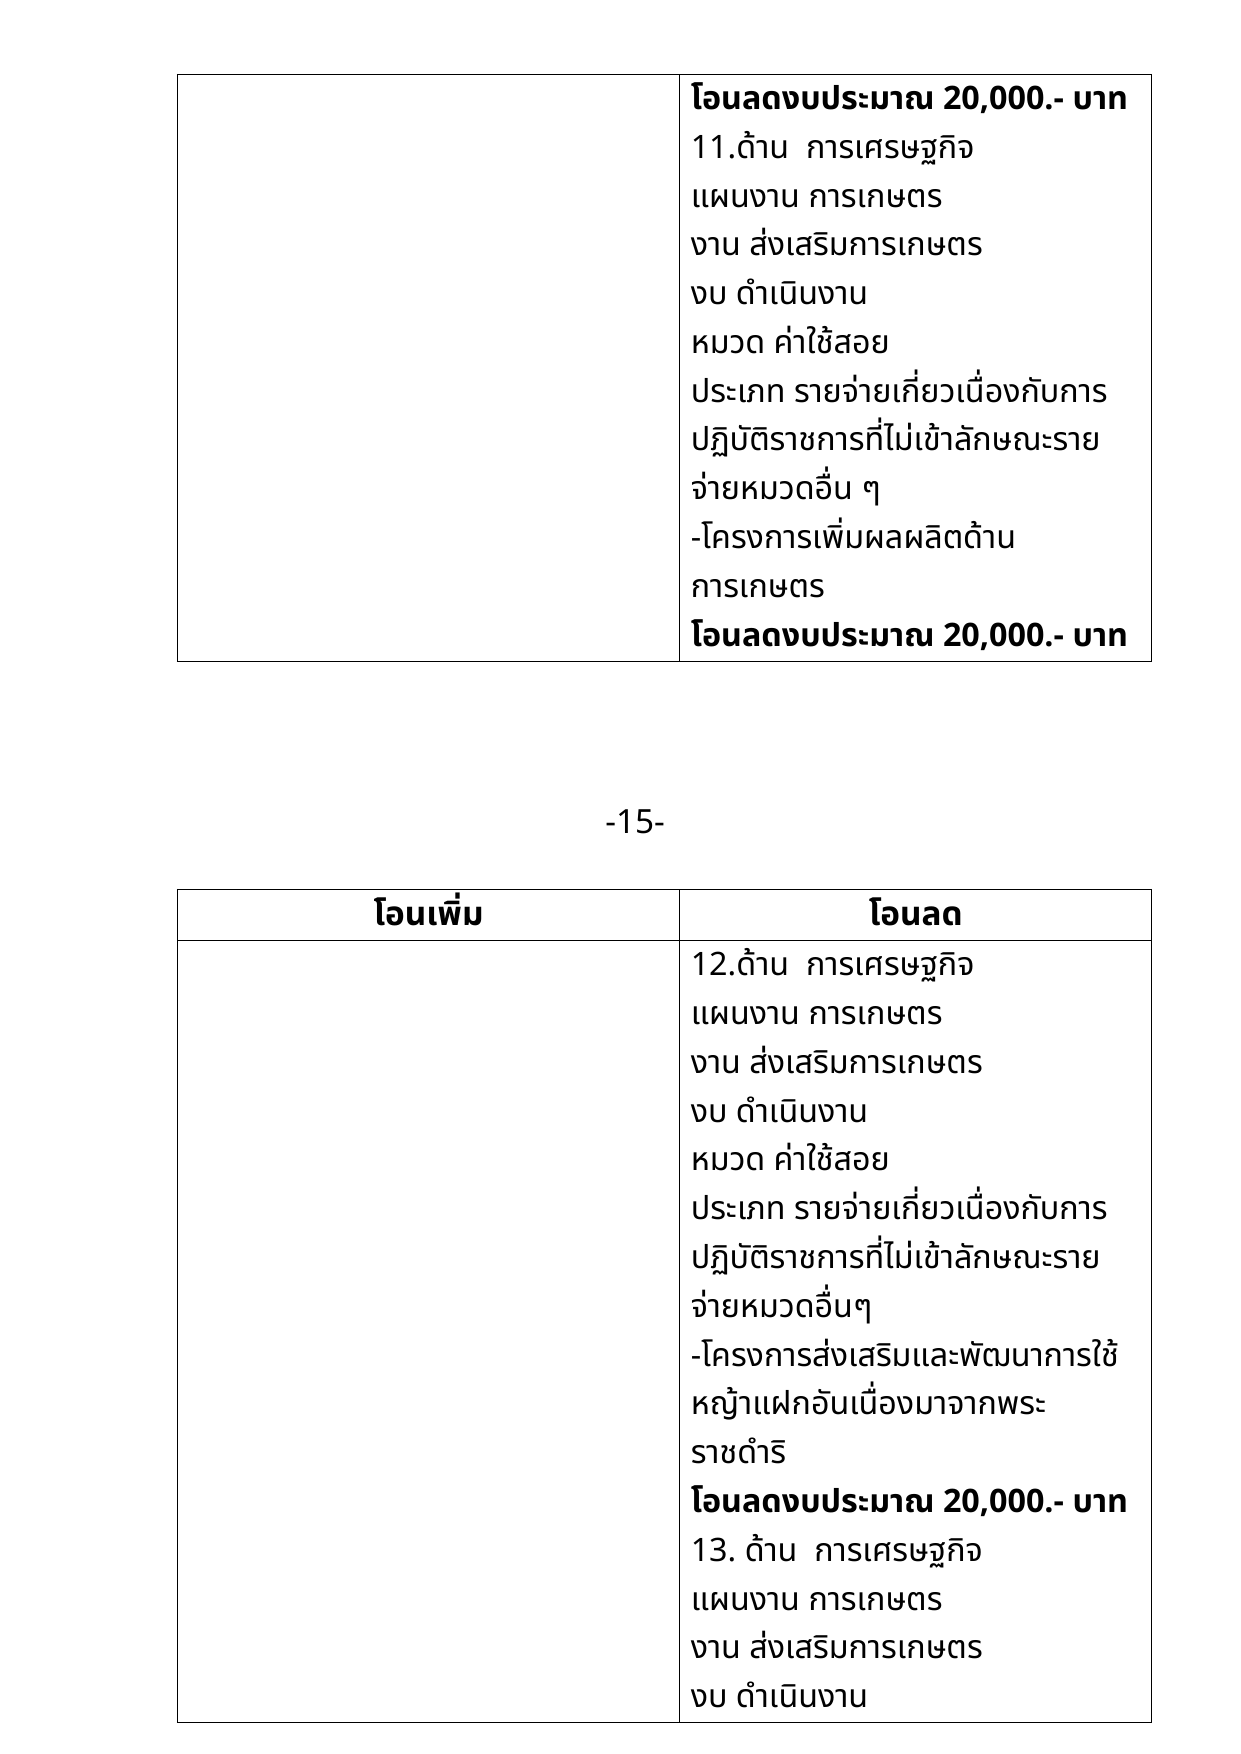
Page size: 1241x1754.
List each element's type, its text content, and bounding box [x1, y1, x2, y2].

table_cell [680, 75, 1151, 661]
table_header โอนเพิ่ม [178, 890, 679, 940]
table_header โอนลด [680, 890, 1151, 940]
table_cell [178, 75, 679, 661]
table_cell [178, 941, 679, 1722]
list -15- [118, 798, 1152, 843]
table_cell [680, 941, 1151, 1722]
